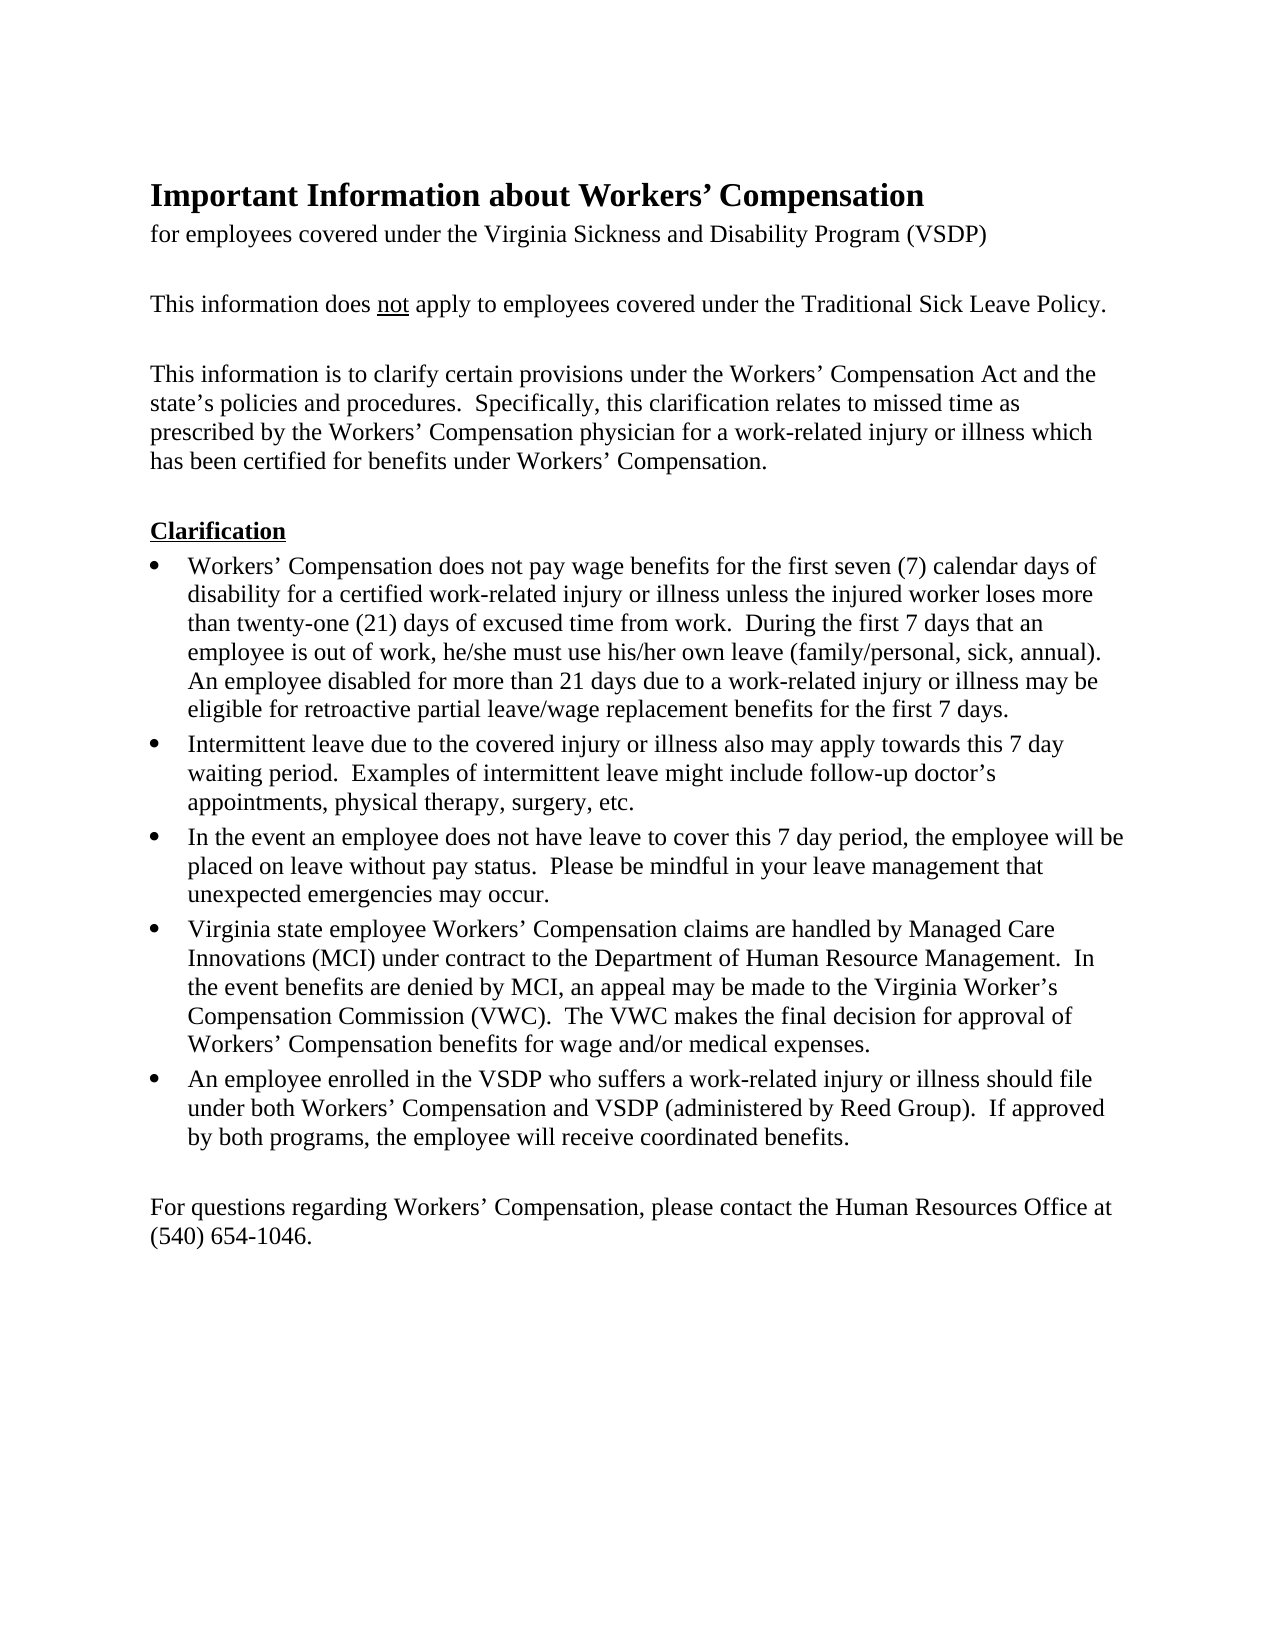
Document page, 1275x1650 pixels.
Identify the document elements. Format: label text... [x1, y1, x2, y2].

text This information is to clarify certain provisions under the Workers’ Compensation Act and the state’s policies and procedures. Specifically, this clarification relates to missed time as prescribed by the Workers’ Compensation physician for a work-related injury or illness which has been certified for benefits under Workers’ Compensation. [150, 359, 1125, 474]
list In the event an employee does not have leave to cover this 7 day period, the employee will be placed on leave without pay status. Please be mindful in your leave management that unexpected emergencies may occur. [150, 822, 1125, 908]
text for employees covered under the Virginia Sickness and Disability Program (VSDP) [150, 219, 1125, 248]
text Clarification [150, 516, 1125, 544]
subtitle Important Information about Workers’ Compensation [150, 175, 1125, 213]
text For questions regarding Workers’ Compensation, please contact the Human Resources Office at (540) 654-1046. [150, 1192, 1125, 1249]
list Intermittent leave due to the covered injury or illness also may apply towards this 7 day waiting period. Examples of intermittent leave might include follow-up doctor’s appointments, physical therapy, surgery, etc. [150, 729, 1125, 816]
list An employee enrolled in the VSDP who suffers a work-related injury or illness should file under both Workers’ Compensation and VSDP (administered by Reed Group). If approved by both programs, the employee will receive coordinated benefits. [150, 1064, 1125, 1151]
text This information does not apply to employees covered under the Traditional Sick Leave Policy. [150, 289, 1125, 318]
list Virginia state employee Workers’ Compensation claims are handled by Managed Care Innovations (MCI) under contract to the Department of Human Resource Management. In the event benefits are denied by MCI, an appeal may be made to the Virginia Worker’s Compensation Commission (VWC). The VWC makes the final decision for approval of Workers’ Compensation benefits for wage and/or medical expenses. [150, 914, 1125, 1058]
list Workers’ Compensation does not pay wage benefits for the first seven (7) calendar days of disability for a certified work-related injury or illness unless the injured worker loses more than twenty-one (21) days of excused time from work. During the first 7 days that an employee is out of work, he/she must use his/her own leave (family/personal, sick, annual). An employee disabled for more than 21 days due to a work-related injury or illness may be eligible for retroactive partial leave/wage replacement benefits for the first 7 days. [150, 551, 1125, 723]
